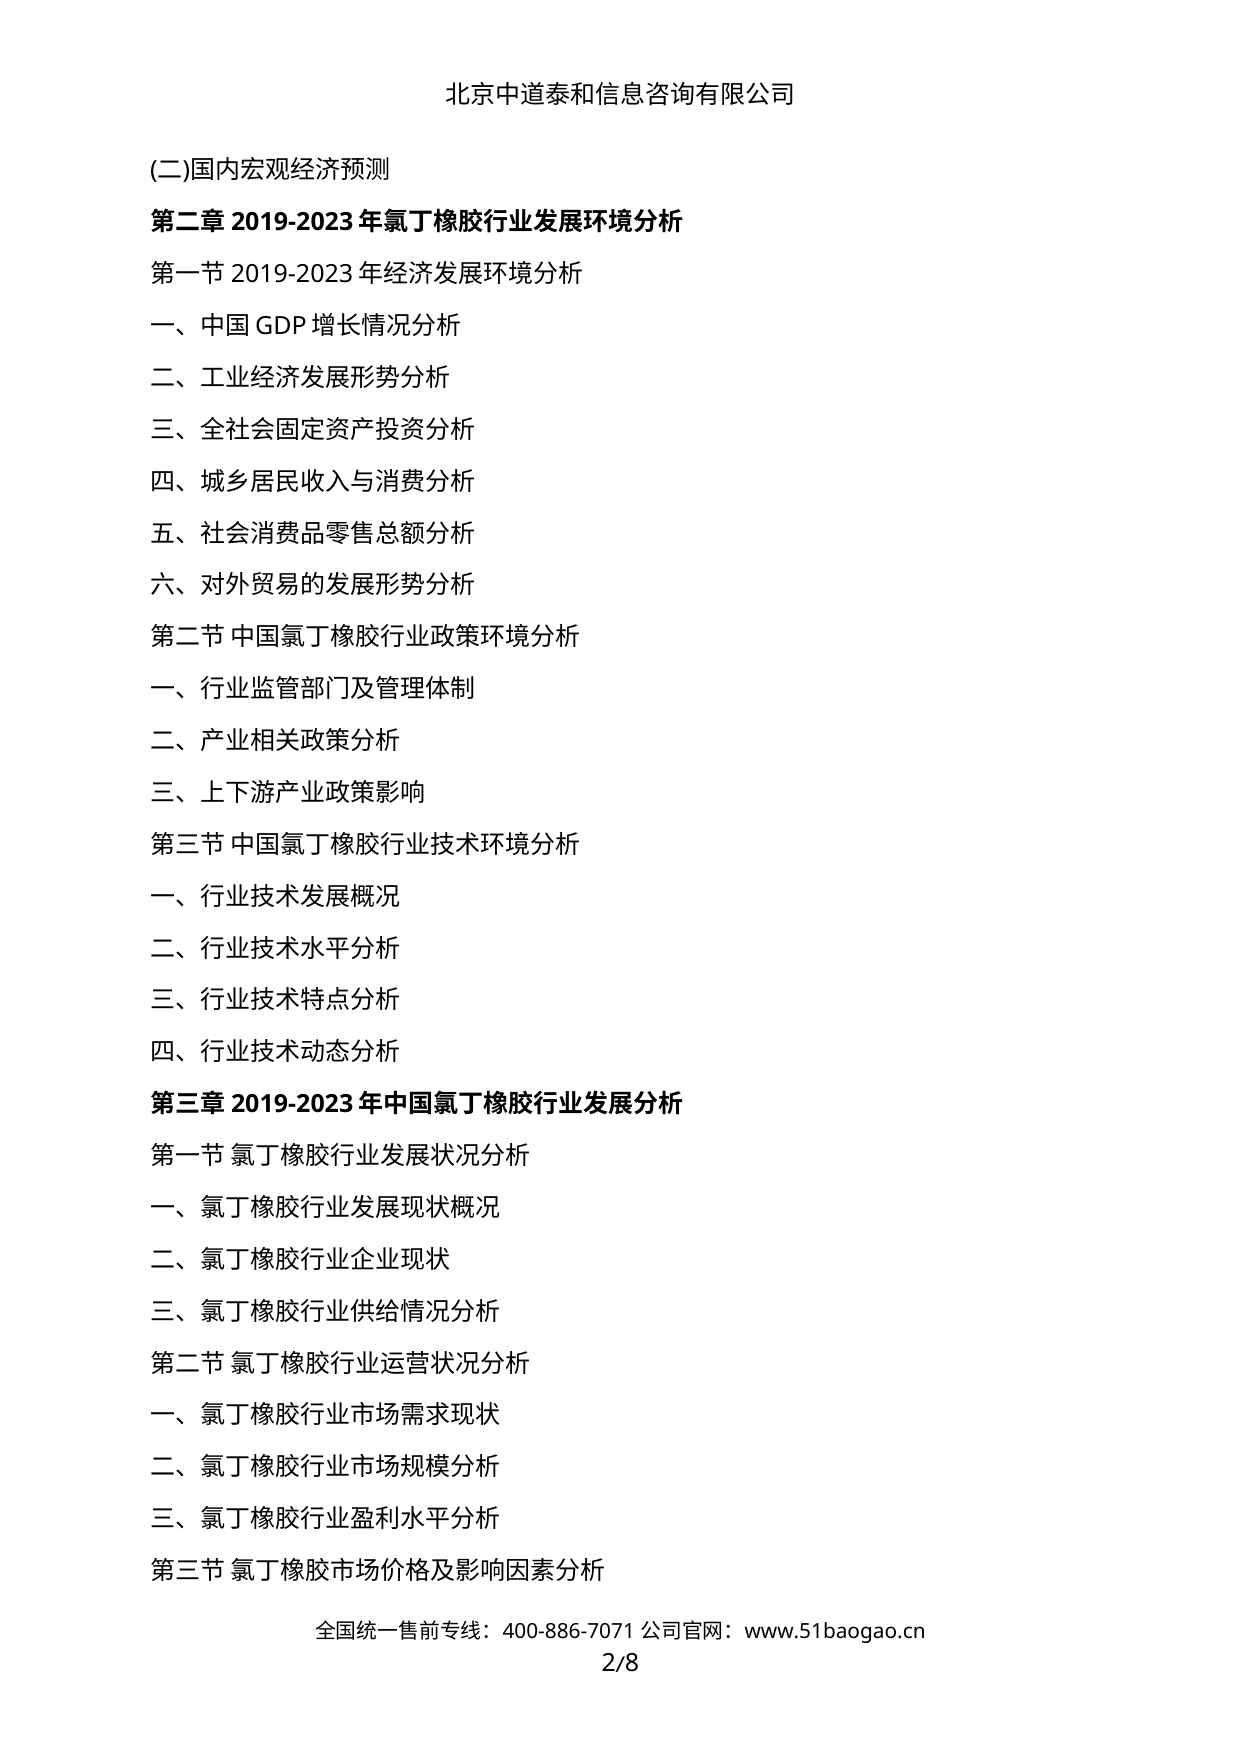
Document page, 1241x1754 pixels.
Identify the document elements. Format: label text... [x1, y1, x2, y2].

text 一、行业监管部门及管理体制 [150, 669, 1090, 705]
text 二、工业经济发展形势分析 [150, 357, 1090, 394]
text 二、氯丁橡胶行业企业现状 [150, 1239, 1090, 1276]
text 四、城乡居民收入与消费分析 [150, 461, 1090, 497]
text 三、全社会固定资产投资分析 [150, 409, 1090, 446]
text 第一节 氯丁橡胶行业发展状况分析 [150, 1136, 1090, 1172]
text 第二章 2019-2023年氯丁橡胶行业发展环境分析 [150, 202, 1090, 238]
text 三、氯丁橡胶行业供给情况分析 [150, 1291, 1090, 1327]
text 一、中国GDP增长情况分析 [150, 306, 1090, 342]
text 二、行业技术水平分析 [150, 928, 1090, 964]
text 二、氯丁橡胶行业市场规模分析 [150, 1447, 1090, 1483]
text 一、氯丁橡胶行业市场需求现状 [150, 1395, 1090, 1431]
text 三、氯丁橡胶行业盈利水平分析 [150, 1499, 1090, 1535]
text 第三节 中国氯丁橡胶行业技术环境分析 [150, 824, 1090, 861]
text 六、对外贸易的发展形势分析 [150, 565, 1090, 601]
text 三、上下游产业政策影响 [150, 772, 1090, 809]
text 五、社会消费品零售总额分析 [150, 513, 1090, 549]
text 第三章 2019-2023年中国氯丁橡胶行业发展分析 [150, 1084, 1090, 1120]
text 四、行业技术动态分析 [150, 1032, 1090, 1068]
text 第二节 氯丁橡胶行业运营状况分析 [150, 1343, 1090, 1379]
text 第三节 氯丁橡胶市场价格及影响因素分析 [150, 1551, 1090, 1587]
text (二)国内宏观经济预测 [150, 150, 1090, 186]
text 第一节 2019-2023年经济发展环境分析 [150, 254, 1090, 290]
text 二、产业相关政策分析 [150, 721, 1090, 757]
text 三、行业技术特点分析 [150, 980, 1090, 1016]
text 第二节 中国氯丁橡胶行业政策环境分析 [150, 617, 1090, 653]
text 一、氯丁橡胶行业发展现状概况 [150, 1187, 1090, 1224]
text 一、行业技术发展概况 [150, 876, 1090, 912]
